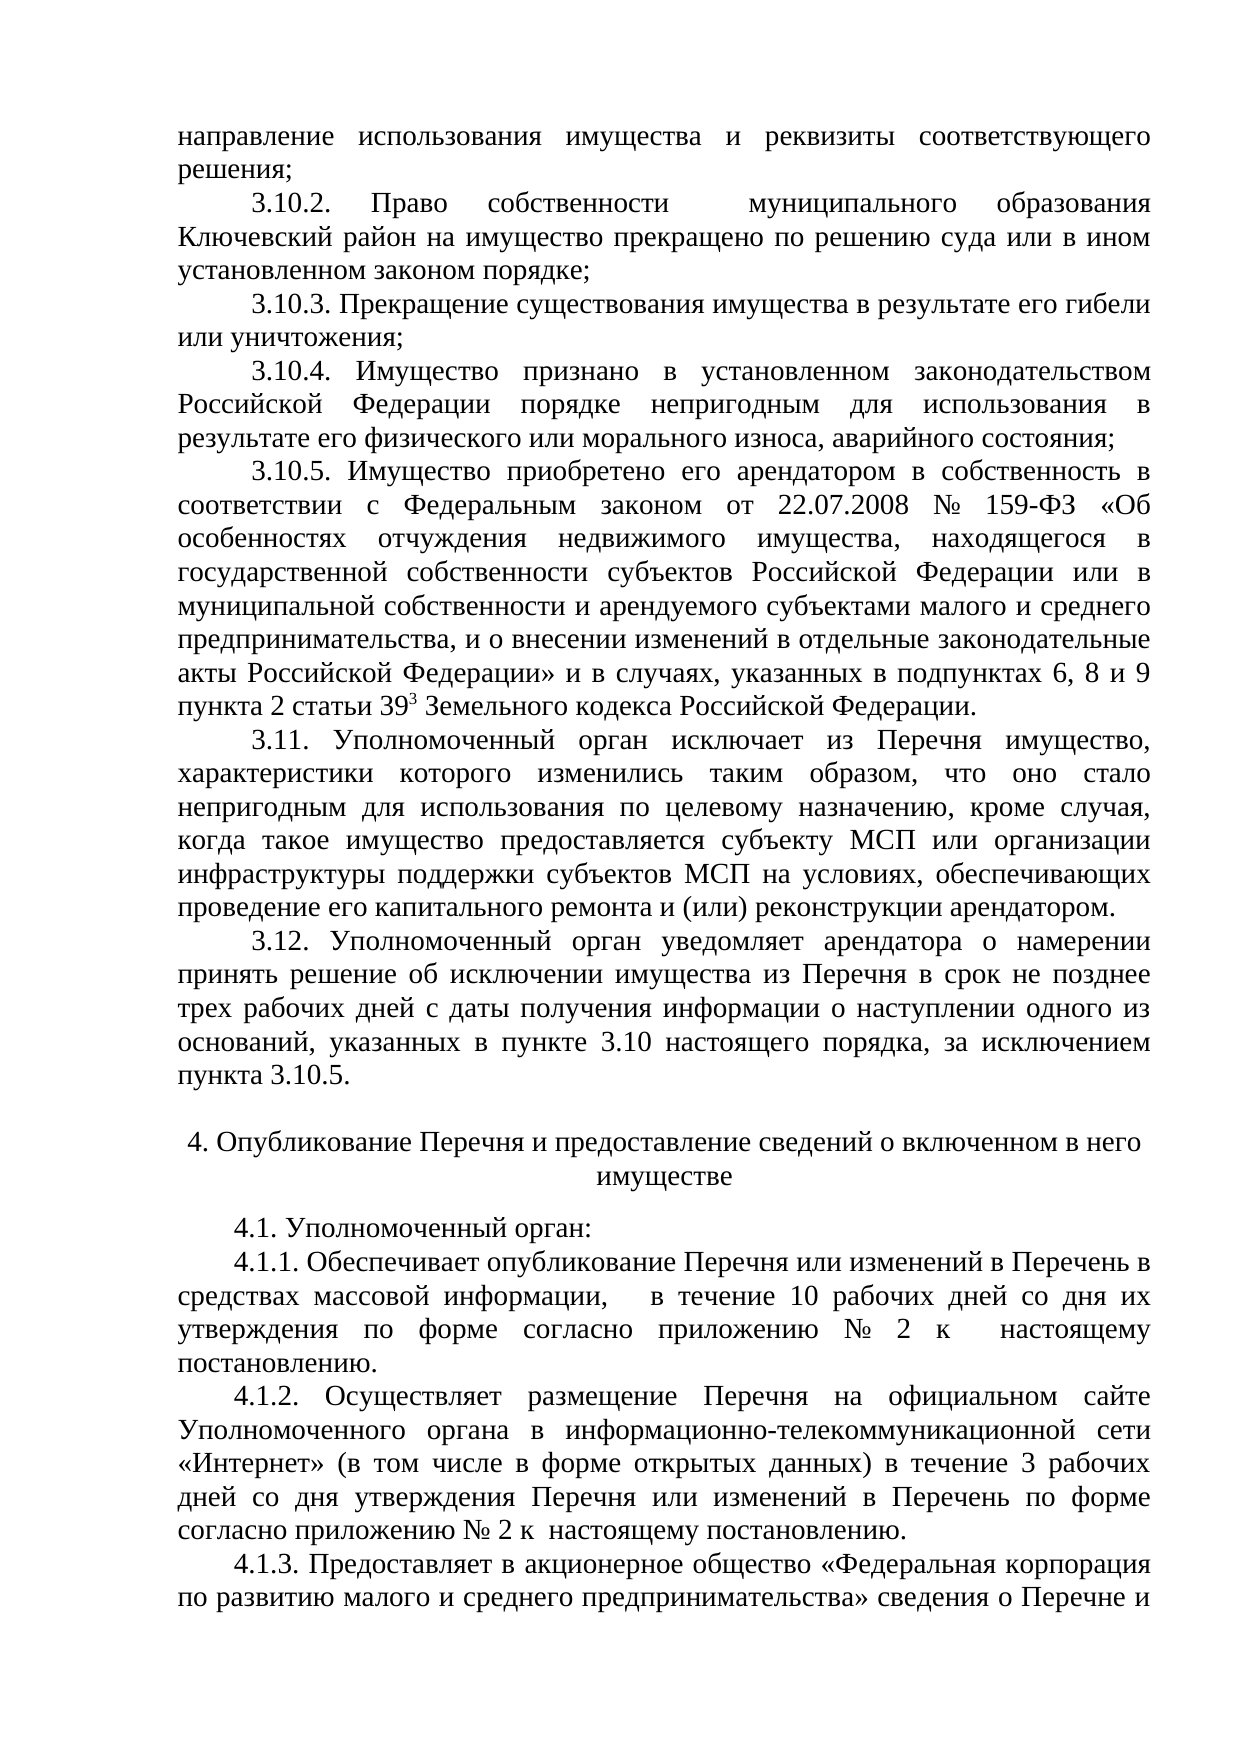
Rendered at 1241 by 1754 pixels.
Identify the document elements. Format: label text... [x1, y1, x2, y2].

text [177, 1546, 1152, 1613]
text 3.11. Уполномоченный орган исключает из Перечня имущество, характеристики которого изменились таким образом, что оно стало непригодным для использования по целевому назначению, кроме случая, когда такое имущество предоставляется субъекту МСП или организации инфраструктуры поддержки субъектов МСП на условиях, обеспечивающих проведение его капитального ремонта и (или) реконструкции арендатором. [177, 722, 1152, 923]
text 4.1. Уполномоченный орган: [177, 1211, 1152, 1244]
text 3.10.5. Имущество приобретено его арендатором в собственность в соответствии с Федеральным законом от 22.07.2008 № 159-ФЗ «Об особенностях отчуждения недвижимого имущества, находящегося в государственной собственности субъектов Российской Федерации или в муниципальной собственности и арендуемого субъектами малого и среднего предпринимательства, и о внесении изменений в отдельные законодательные акты Российской Федерации» и в случаях, указанных в подпунктах 6, 8 и 9 пункта 2 статьи 393 Земельного кодекса Российской Федерации. [177, 453, 1152, 722]
text 3.10.3. Прекращение существования имущества в результате его гибели или уничтожения; [177, 286, 1152, 353]
text 4.1.2. Осуществляет размещение Перечня на официальном сайте Уполномоченного органа в информационно-телекоммуникационной сети «Интернет» (в том числе в форме открытых данных) в течение 3 рабочих дней со дня утверждения Перечня или изменений в Перечень по форме согласно приложению № 2 к настоящему постановлению. [177, 1378, 1152, 1546]
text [177, 118, 1152, 185]
text 3.12. Уполномоченный орган уведомляет арендатора о намерении принять решение об исключении имущества из Перечня в срок не позднее трех рабочих дней с даты получения информации о наступлении одного из оснований, указанных в пункте 3.10 настоящего порядка, за исключением пункта 3.10.5. [177, 923, 1152, 1091]
text 4. Опубликование Перечня и предоставление сведений о включенном в него имуществе [177, 1124, 1152, 1191]
text 3.10.2. Право собственности муниципального образования Ключевский район на имущество прекращено по решению суда или в ином установленном законом порядке; [177, 185, 1152, 286]
text 3.10.4. Имущество признано в установленном законодательством Российской Федерации порядке непригодным для использования в результате его физического или морального износа, аварийного состояния; [177, 353, 1152, 453]
text 4.1.1. Обеспечивает опубликование Перечня или изменений в Перечень в средствах массовой информации, в течение 10 рабочих дней со дня их утверждения по форме согласно приложению № 2 к настоящему постановлению. [177, 1244, 1152, 1378]
